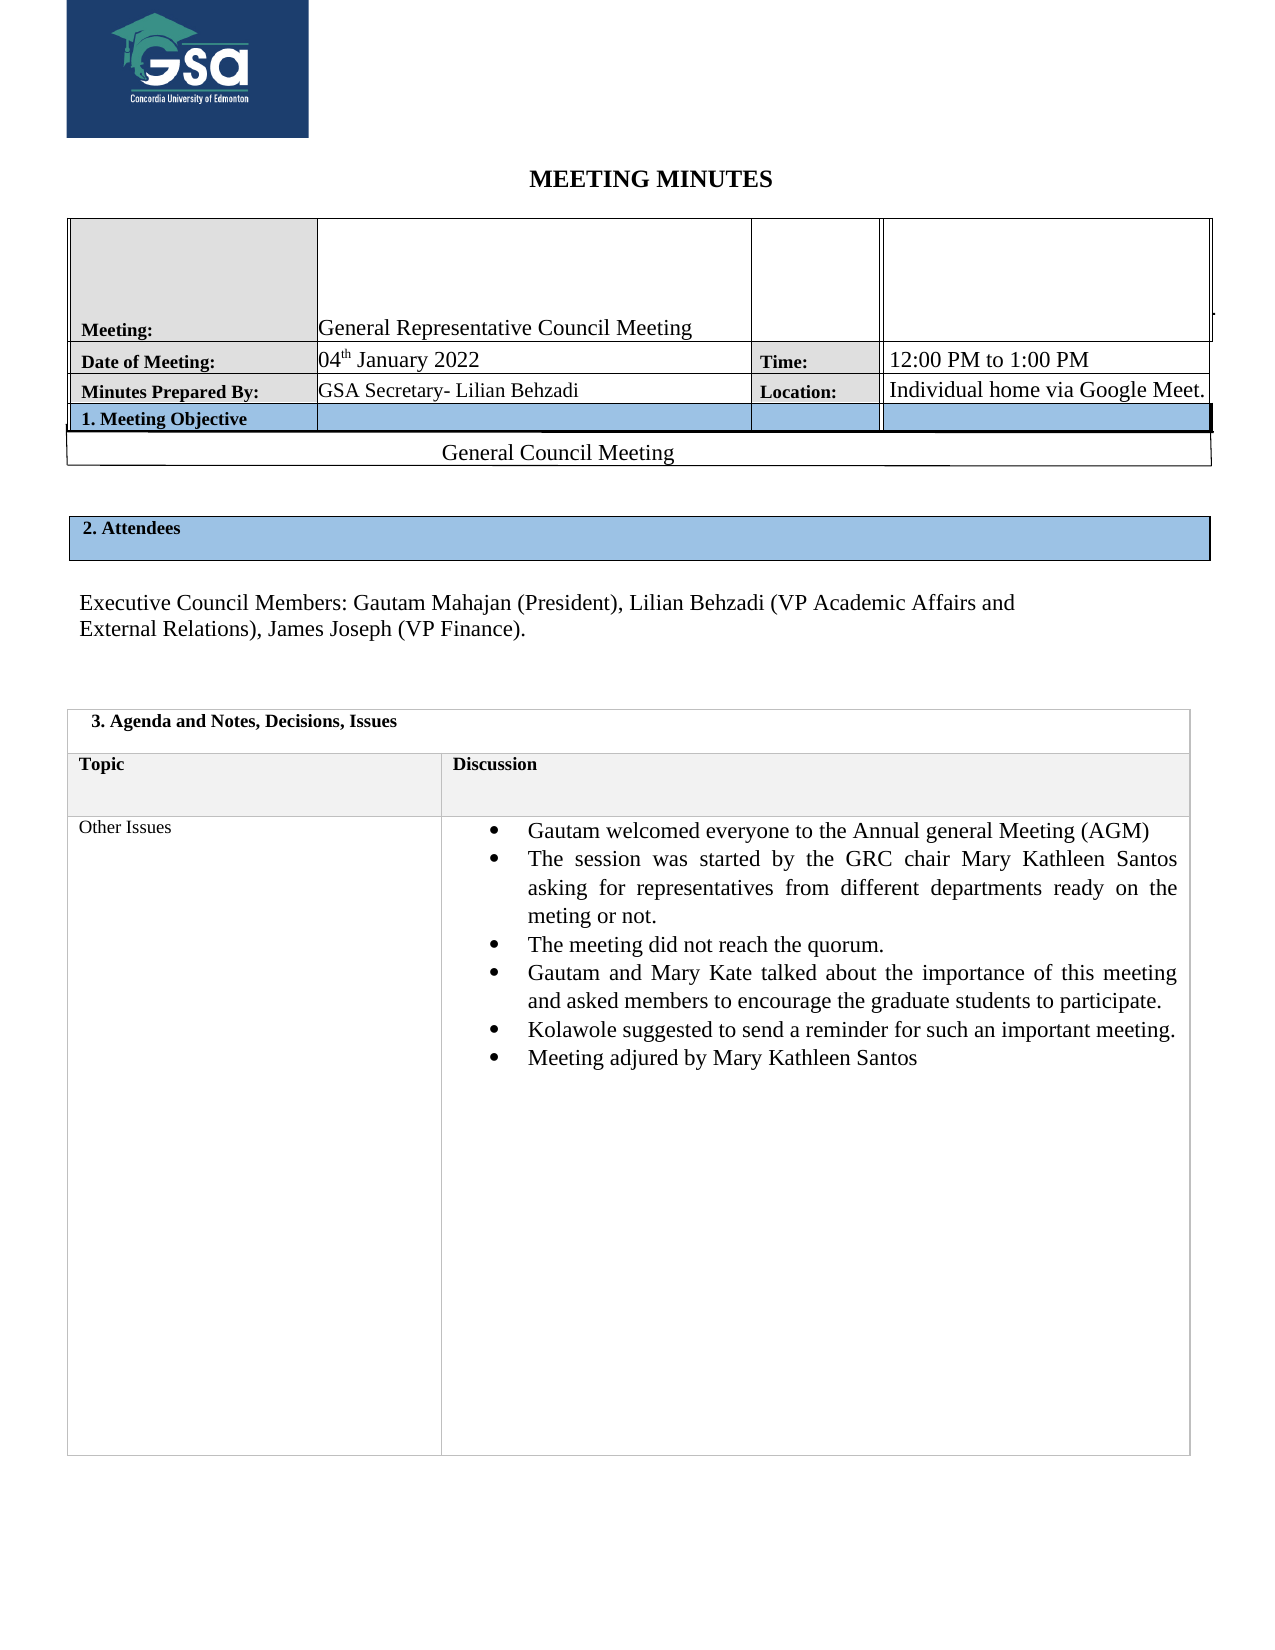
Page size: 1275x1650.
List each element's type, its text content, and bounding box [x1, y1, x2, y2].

table_header 3. Agenda and Notes, Decisions, Issues [68, 710, 1189, 752]
table_cell Date of Meeting: [71, 342, 317, 373]
table_header 2. Attendees [70, 517, 1209, 560]
table_cell Time: [752, 342, 879, 373]
text General Council Meeting [367, 438, 1210, 465]
text Executive Council Members: Gautam Mahajan (President), Lilian Behzadi (VP Academic Affairs and External Relations), James Joseph (VP Finance). [79, 590, 1085, 641]
table_cell 1. Meeting Objective [71, 404, 317, 430]
table_cell Topic [68, 754, 441, 816]
table_cell 04th January 2022 [318, 342, 751, 373]
table_header [752, 219, 879, 341]
table_cell Individual home via Google Meet. [884, 374, 1209, 402]
table_cell [318, 404, 751, 430]
table_cell Location: [752, 374, 879, 402]
table_cell Discussion [442, 754, 1189, 816]
table_cell Minutes Prepared By: [71, 374, 317, 402]
picture [66, 0, 309, 138]
table_header Meeting: [71, 219, 317, 341]
table_header [884, 219, 1209, 341]
table_cell Other Issues [68, 817, 441, 1455]
text MEETING MINUTES [529, 164, 1210, 193]
table_cell GSA Secretary- Lilian Behzadi [318, 374, 751, 402]
table_cell [884, 404, 1209, 430]
table_cell 12:00 PM to 1:00 PM [884, 342, 1209, 373]
table_header General Representative Council Meeting [318, 219, 751, 341]
table_cell Gautam welcomed everyone to the Annual general Meeting (AGM) The session was started by the GRC chair Mary Kathleen Santos asking for representatives from different departments ready on the meting or not. The meeting did not reach the quorum. Gautam and Mary Kate talked about the importance of this meeting and asked members to encourage the graduate students to participate. Kolawole suggested to send a reminder for such an important meeting. Meeting adjured by Mary Kathleen Santos [442, 817, 1189, 1455]
table_cell [752, 404, 879, 430]
